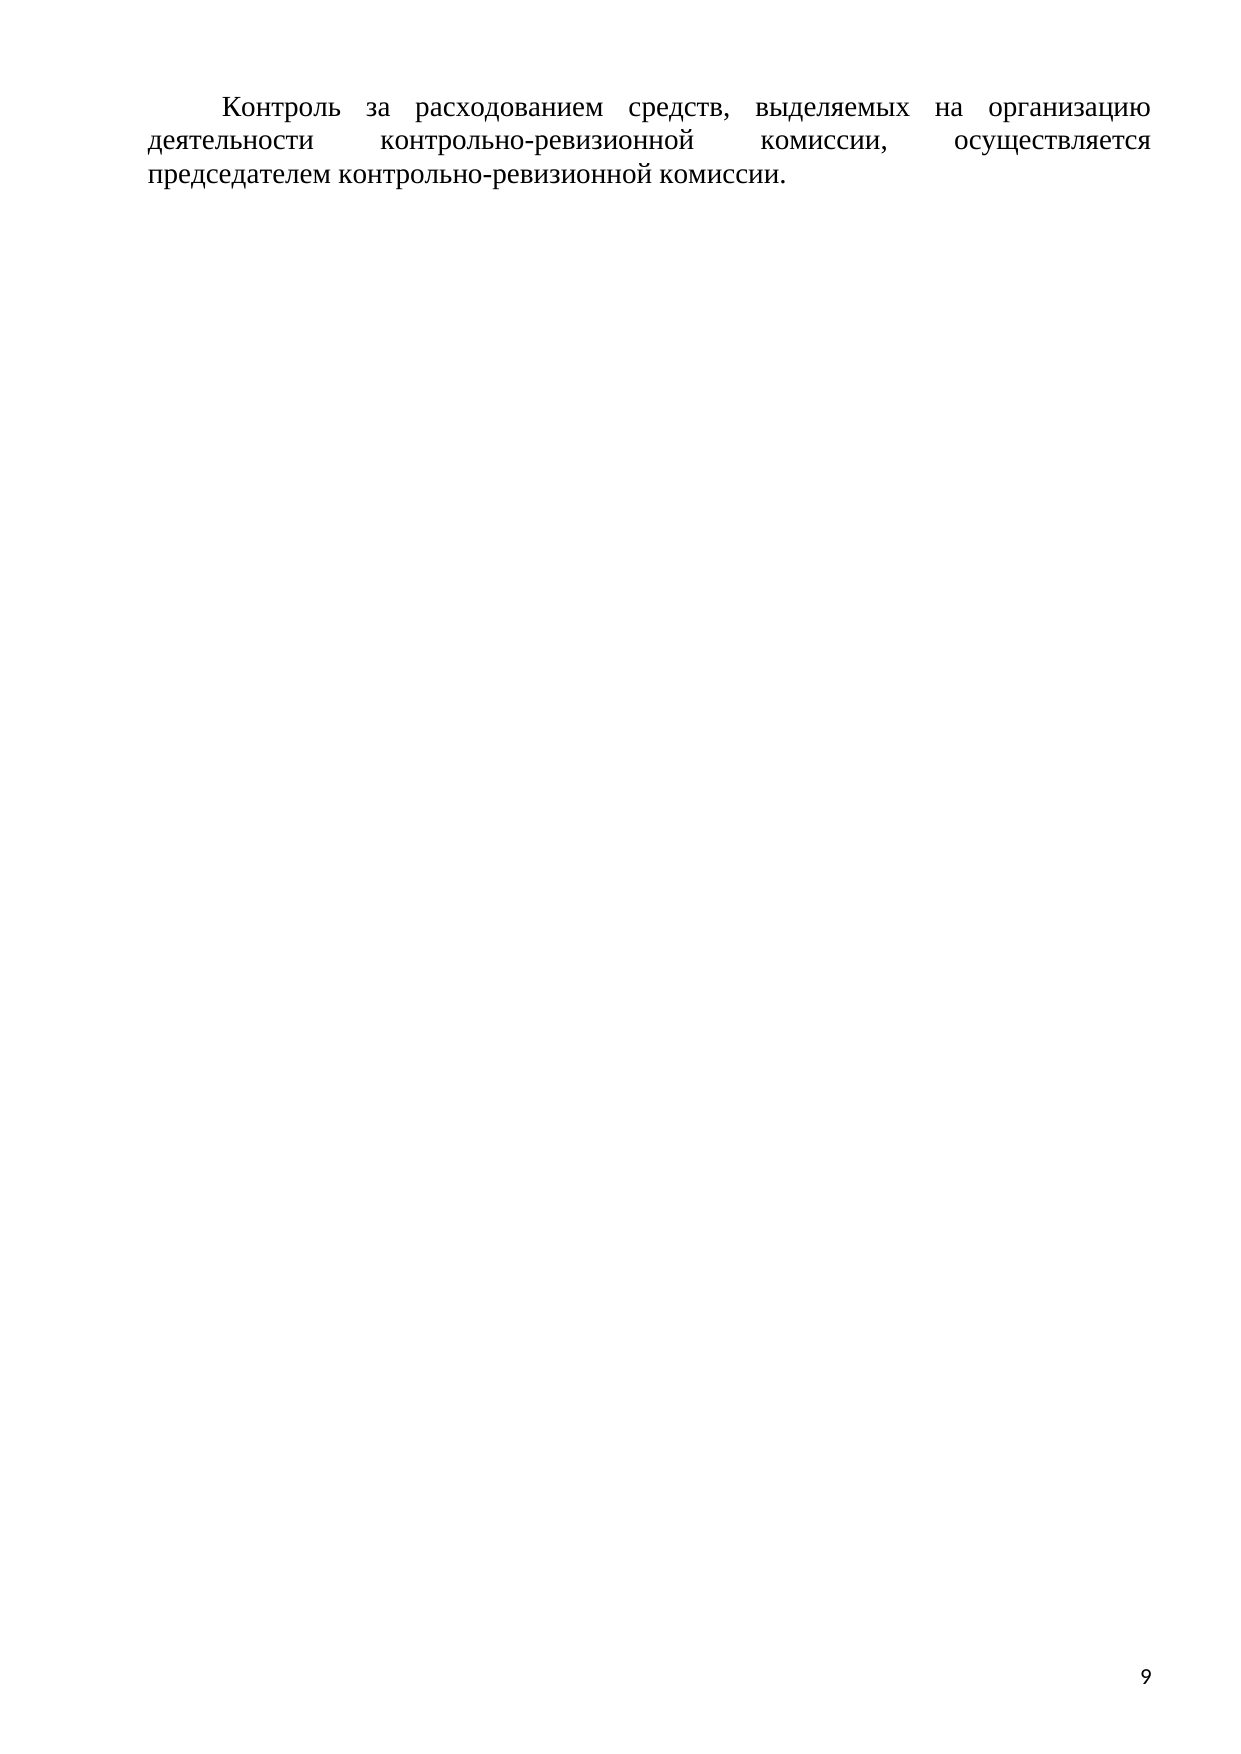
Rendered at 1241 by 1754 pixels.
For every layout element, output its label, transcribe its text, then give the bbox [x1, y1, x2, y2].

text Контроль за расходованием средств, выделяемых на организацию деятельности контрольно-ревизионной комиссии, осуществляется председателем контрольно-ревизионной комиссии. [148, 89, 1152, 189]
